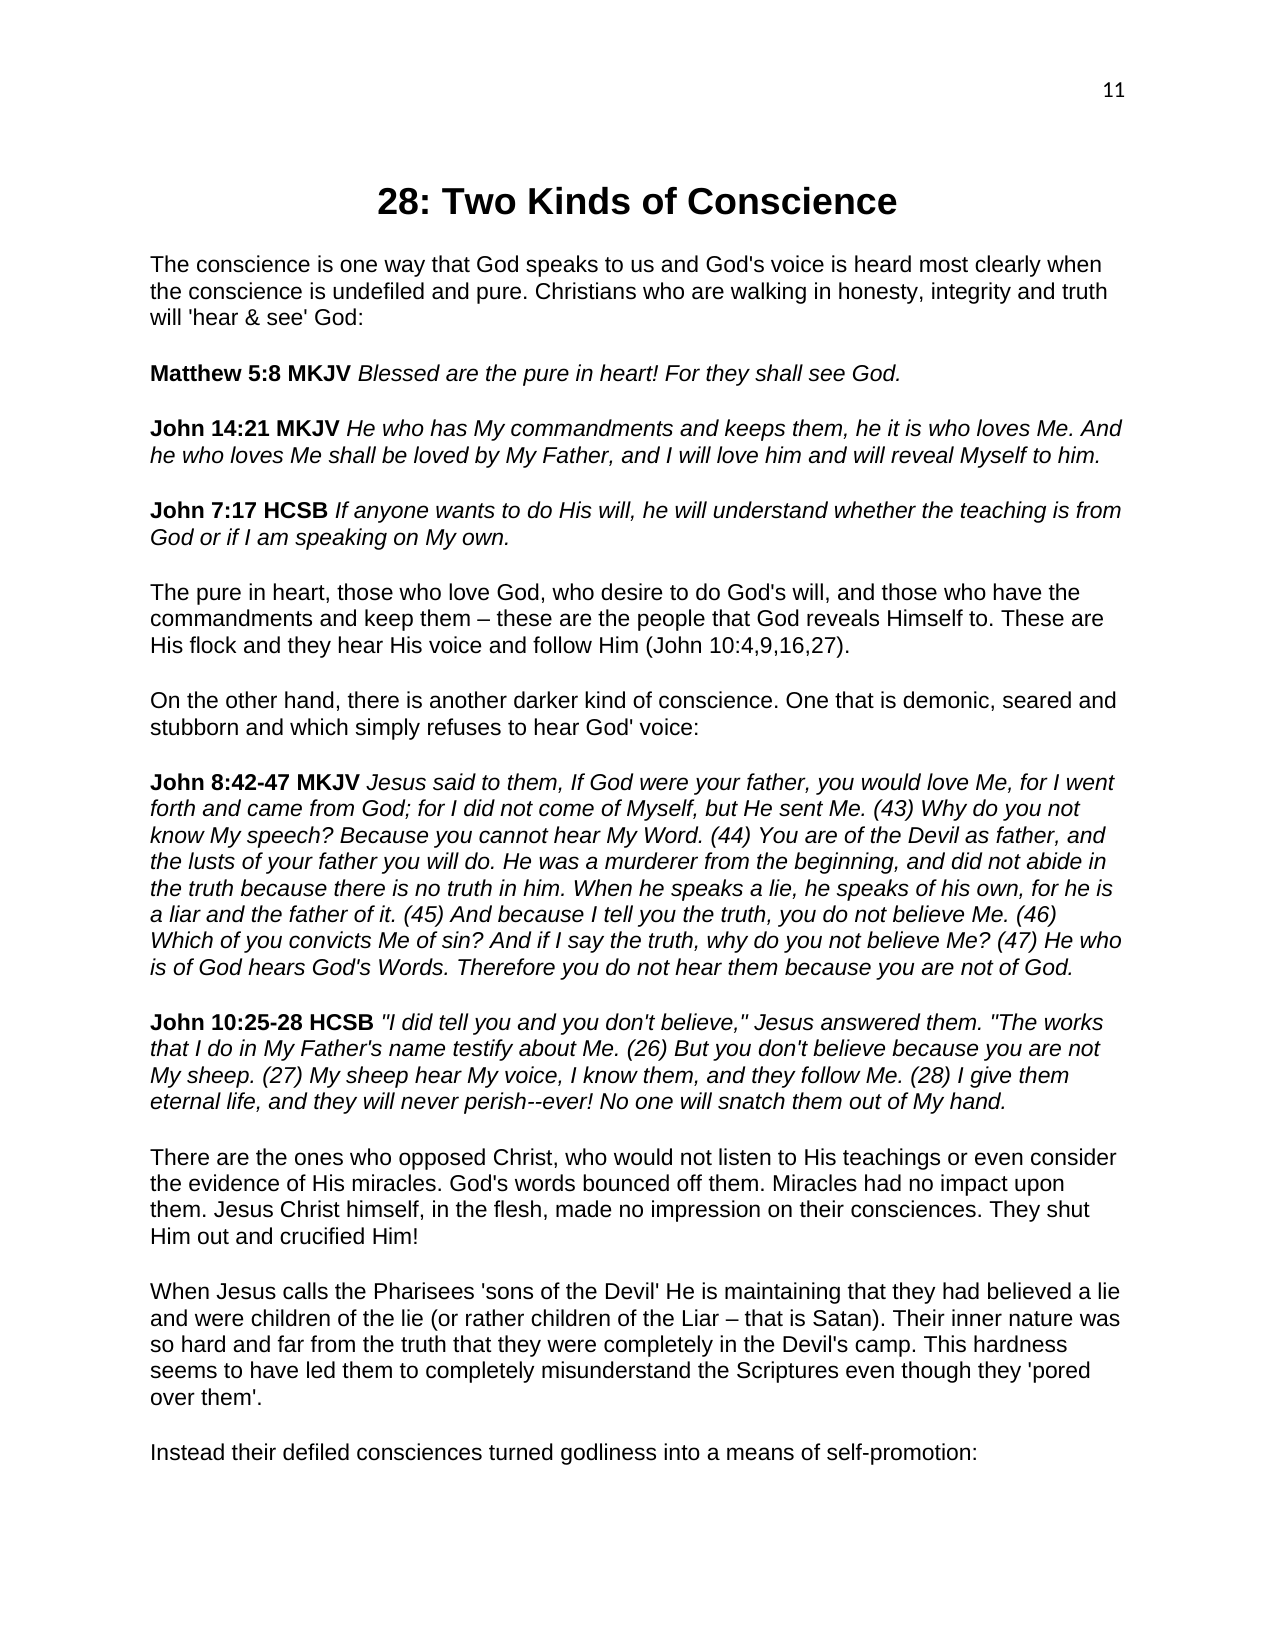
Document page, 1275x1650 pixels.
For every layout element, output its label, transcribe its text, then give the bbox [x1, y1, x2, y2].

text There are the ones who opposed Christ, who would not listen to His teachings or even consider the evidence of His miracles. God's words bounced off them. Miracles had no impact upon them. Jesus Christ himself, in the flesh, made no impression on their consciences. They shut Him out and crucified Him! [150, 1144, 1125, 1249]
text Matthew 5:8 MKJV Blessed are the pure in heart! For they shall see God. [150, 360, 1125, 386]
text On the other hand, there is another darker kind of conscience. One that is demonic, seared and stubborn and which simply refuses to hear God' voice: [150, 687, 1125, 740]
text John 14:21 MKJV He who has My commandments and keeps them, he it is who loves Me. And he who loves Me shall be loved by My Father, and I will love him and will reveal Myself to him. [150, 415, 1125, 468]
text 28: Two Kinds of Conscience [150, 179, 1125, 222]
text John 7:17 HCSB If anyone wants to do His will, he will understand whether the teaching is from God or if I am speaking on My own. [150, 497, 1125, 550]
text John 10:25-28 HCSB "I did tell you and you don't believe," Jesus answered them. "The works that I do in My Father's name testify about Me. (26) But you don't believe because you are not My sheep. (27) My sheep hear My voice, I know them, and they follow Me. (28) I give them eternal life, and they will never perish--ever! No one will snatch them out of My hand. [150, 1009, 1125, 1114]
text The conscience is one way that God speaks to us and God's voice is heard most clearly when the conscience is undefiled and pure. Christians who are walking in honesty, integrity and truth will 'hear & see' God: [150, 251, 1125, 331]
text When Jesus calls the Pharisees 'sons of the Devil' He is maintaining that they had believed a lie and were children of the lie (or rather children of the Liar – that is Satan). Their inner nature was so hard and far from the truth that they were completely in the Devil's camp. This hardness seems to have led them to completely misunderstand the Scriptures even though they 'pored over them'. [150, 1278, 1125, 1410]
text Instead their defiled consciences turned godliness into a means of self-promotion: [150, 1439, 1125, 1466]
text The pure in heart, those who love God, who desire to do God's will, and those who have the commandments and keep them – these are the people that God reveals Himself to. These are His flock and they hear His voice and follow Him (John 10:4,9,16,27). [150, 579, 1125, 658]
text John 8:42-47 MKJV Jesus said to them, If God were your father, you would love Me, for I went forth and came from God; for I did not come of Myself, but He sent Me. (43) Why do you not know My speech? Because you cannot hear My Word. (44) You are of the Devil as father, and the lusts of your father you will do. He was a murderer from the beginning, and did not abide in the truth because there is no truth in him. When he speaks a lie, he speaks of his own, for he is a liar and the father of it. (45) And because I tell you the truth, you do not believe Me. (46) Which of you convicts Me of sin? And if I say the truth, why do you not believe Me? (47) He who is of God hears God's Words. Therefore you do not hear them because you are not of God. [150, 769, 1125, 980]
